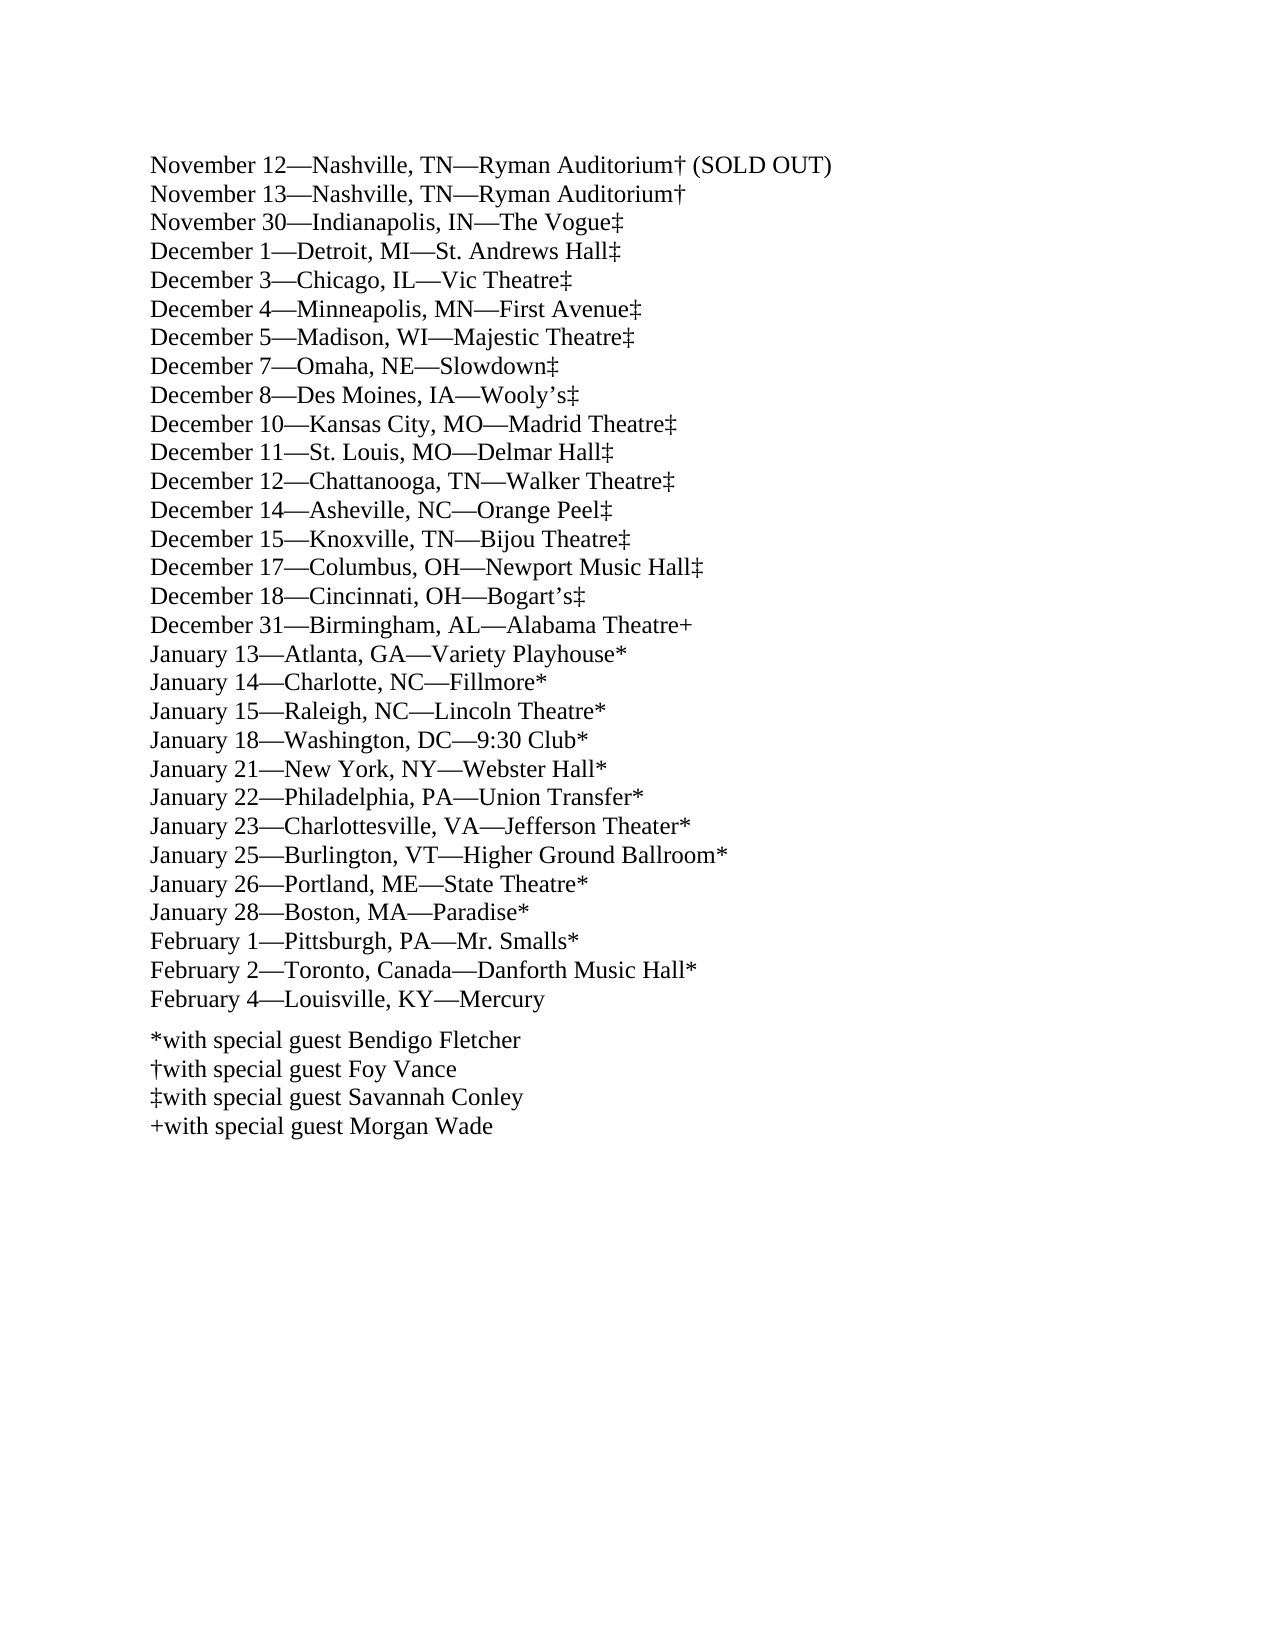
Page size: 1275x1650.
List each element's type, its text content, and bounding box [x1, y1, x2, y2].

text December 8—Des Moines, IA—Wooly’s‡ [150, 380, 1125, 409]
text December 3—Chicago, IL—Vic Theatre‡ [150, 265, 1125, 294]
text December 14—Asheville, NC—Orange Peel‡ [150, 495, 1125, 524]
text +with special guest Morgan Wade [150, 1111, 1125, 1140]
text December 7—Omaha, NE—Slowdown‡ [150, 351, 1125, 380]
text December 12—Chattanooga, TN—Walker Theatre‡ [150, 466, 1125, 495]
text November 30—Indianapolis, IN—The Vogue‡ [150, 207, 1125, 236]
text January 22—Philadelphia, PA—Union Transfer* [150, 782, 1125, 811]
text December 15—Knoxville, TN—Bijou Theatre‡ [150, 524, 1125, 552]
text *with special guest Bendigo Fletcher [150, 1025, 1125, 1054]
text January 25—Burlington, VT—Higher Ground Ballroom* [150, 840, 1125, 869]
text January 28—Boston, MA—Paradise* [150, 897, 1125, 926]
text December 18—Cincinnati, OH—Bogart’s‡ [150, 581, 1125, 610]
text January 23—Charlottesville, VA—Jefferson Theater* [150, 811, 1125, 840]
text January 15—Raleigh, NC—Lincoln Theatre* [150, 696, 1125, 725]
text February 1—Pittsburgh, PA—Mr. Smalls* [150, 926, 1125, 955]
text December 17—Columbus, OH—Newport Music Hall‡ [150, 552, 1125, 581]
text November 13—Nashville, TN—Ryman Auditorium† [150, 179, 1125, 207]
text December 31—Birmingham, AL—Alabama Theatre+ [150, 610, 1125, 639]
text November 12—Nashville, TN—Ryman Auditorium† (SOLD OUT) [150, 150, 1125, 179]
text January 14—Charlotte, NC—Fillmore* [150, 667, 1125, 696]
text January 18—Washington, DC—9:30 Club* [150, 725, 1125, 754]
text January 21—New York, NY—Webster Hall* [150, 754, 1125, 782]
text ‡with special guest Savannah Conley [150, 1082, 1125, 1111]
text January 13—Atlanta, GA—Variety Playhouse* [150, 639, 1125, 667]
text December 11—St. Louis, MO—Delmar Hall‡ [150, 437, 1125, 466]
text December 5—Madison, WI—Majestic Theatre‡ [150, 322, 1125, 351]
text January 26—Portland, ME—State Theatre* [150, 869, 1125, 897]
text December 10—Kansas City, MO—Madrid Theatre‡ [150, 409, 1125, 437]
text February 4—Louisville, KY—Mercury [150, 984, 1125, 1012]
text †with special guest Foy Vance [150, 1054, 1125, 1082]
text February 2—Toronto, Canada—Danforth Music Hall* [150, 955, 1125, 984]
text December 4—Minneapolis, MN—First Avenue‡ [150, 294, 1125, 322]
text December 1—Detroit, MI—St. Andrews Hall‡ [150, 236, 1125, 265]
